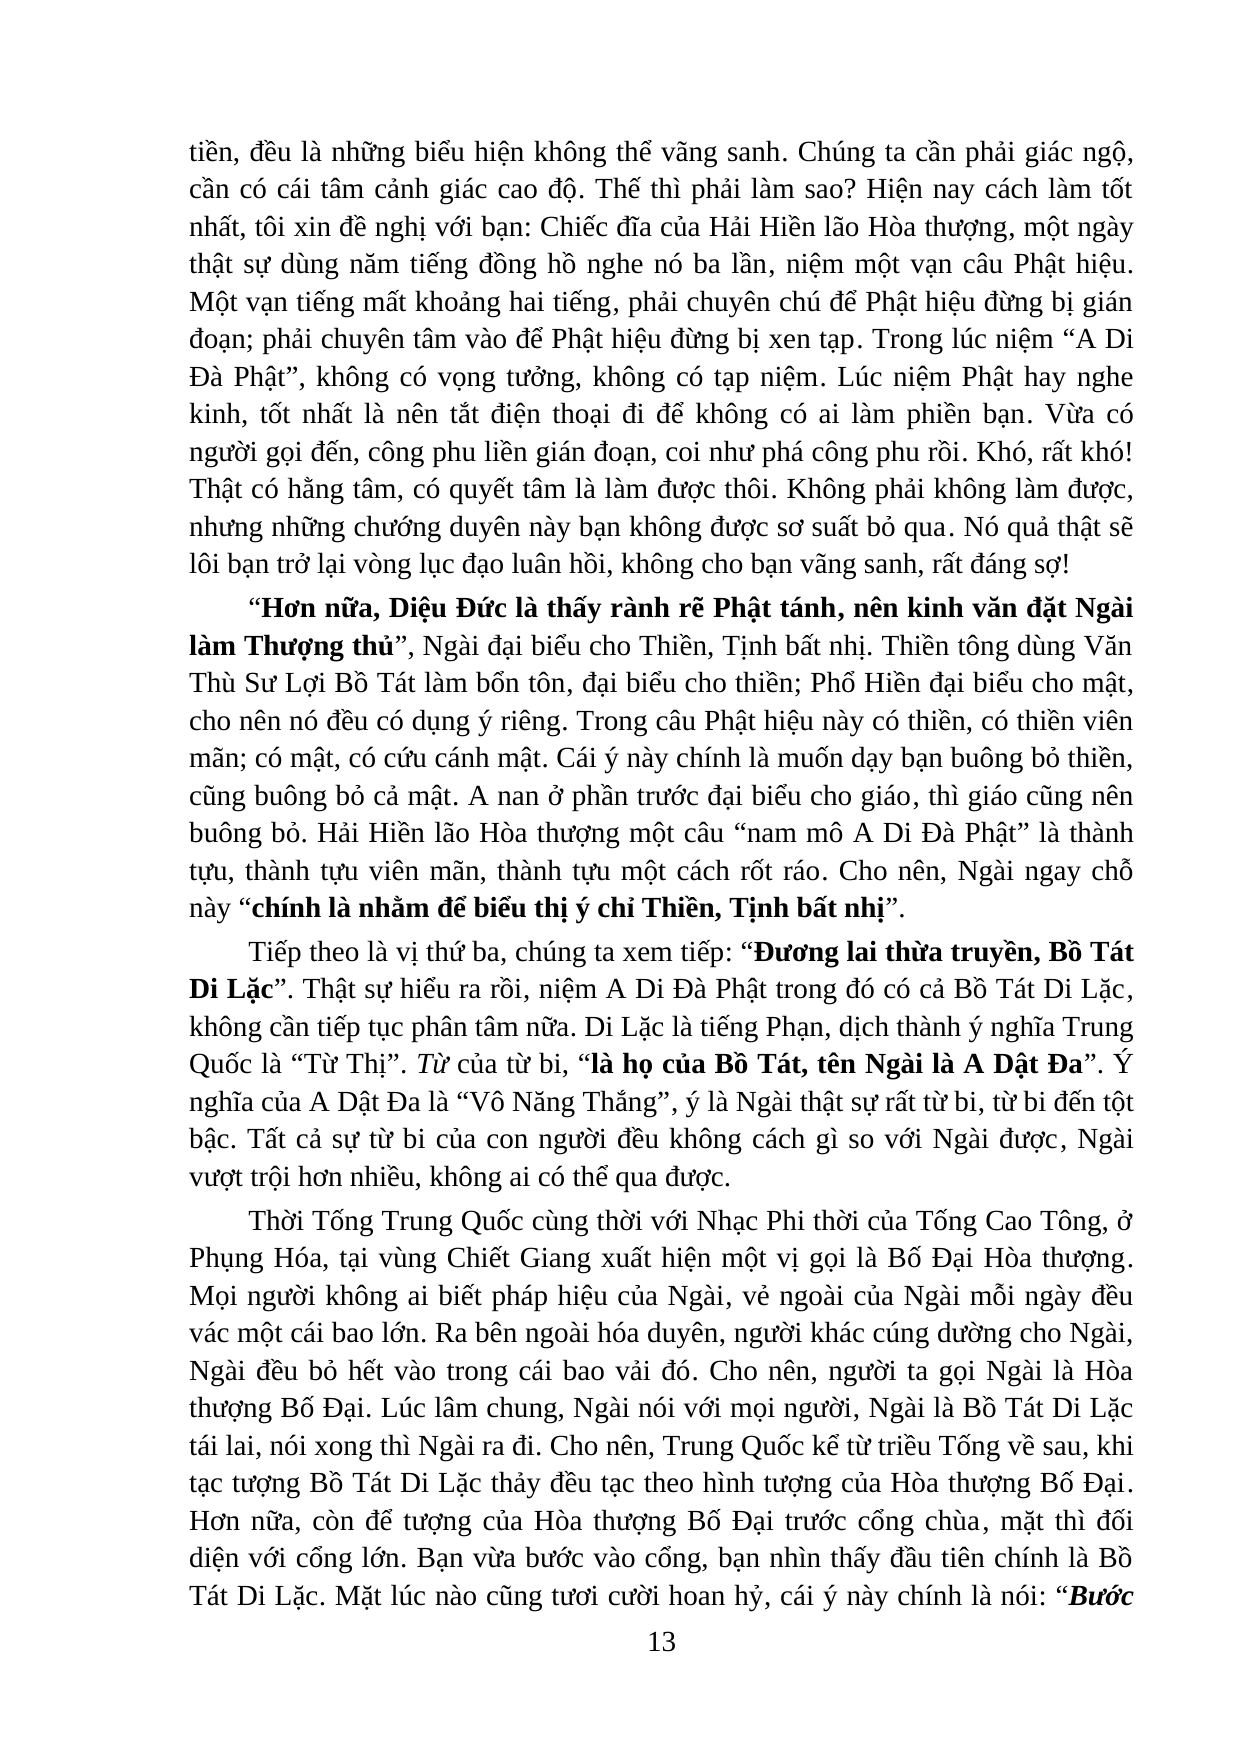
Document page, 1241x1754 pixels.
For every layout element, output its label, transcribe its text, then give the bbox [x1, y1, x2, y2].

text Tiếp theo là vị thứ ba, chúng ta xem tiếp: “Đương lai thừa truyền, Bồ Tát Di Lặc”. Thật sự hiểu ra rồi, niệm A Di Đà Phật trong đó có cả Bồ Tát Di Lặc, không cần tiếp tục phân tâm nữa. Di Lặc là tiếng Phạn, dịch thành ý nghĩa Trung Quốc là “Từ Thị”. Từ của từ bi, “là họ của Bồ Tát, tên Ngài là A Dật Đa”. Ý nghĩa của A Dật Đa là “Vô Năng Thắng”, ý là Ngài thật sự rất từ bi, từ bi đến tột bậc. Tất cả sự từ bi của con người đều không cách gì so với Ngài được, Ngài vượt trội hơn nhiều, không ai có thể qua được. [189, 930, 1134, 1192]
text “Hơn nữa, Diệu Đức là thấy rành rẽ Phật tánh, nên kinh văn đặt Ngài làm Thượng thủ”, Ngài đại biểu cho Thiền, Tịnh bất nhị. Thiền tông dùng Văn Thù Sư Lợi Bồ Tát làm bổn tôn, đại biểu cho thiền; Phổ Hiền đại biểu cho mật, cho nên nó đều có dụng ý riêng. Trong câu Phật hiệu này có thiền, có thiền viên mãn; có mật, có cứu cánh mật. Cái ý này chính là muốn dạy bạn buông bỏ thiền, cũng buông bỏ cả mật. A nan ở phần trước đại biểu cho giáo, thì giáo cũng nên buông bỏ. Hải Hiền lão Hòa thượng một câu “nam mô A Di Đà Phật” là thành tựu, thành tựu viên mãn, thành tựu một cách rốt ráo. Cho nên, Ngài ngay chỗ này “chính là nhằm để biểu thị ý chỉ Thiền, Tịnh bất nhị”. [189, 586, 1134, 924]
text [189, 1199, 1134, 1611]
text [189, 130, 1134, 580]
